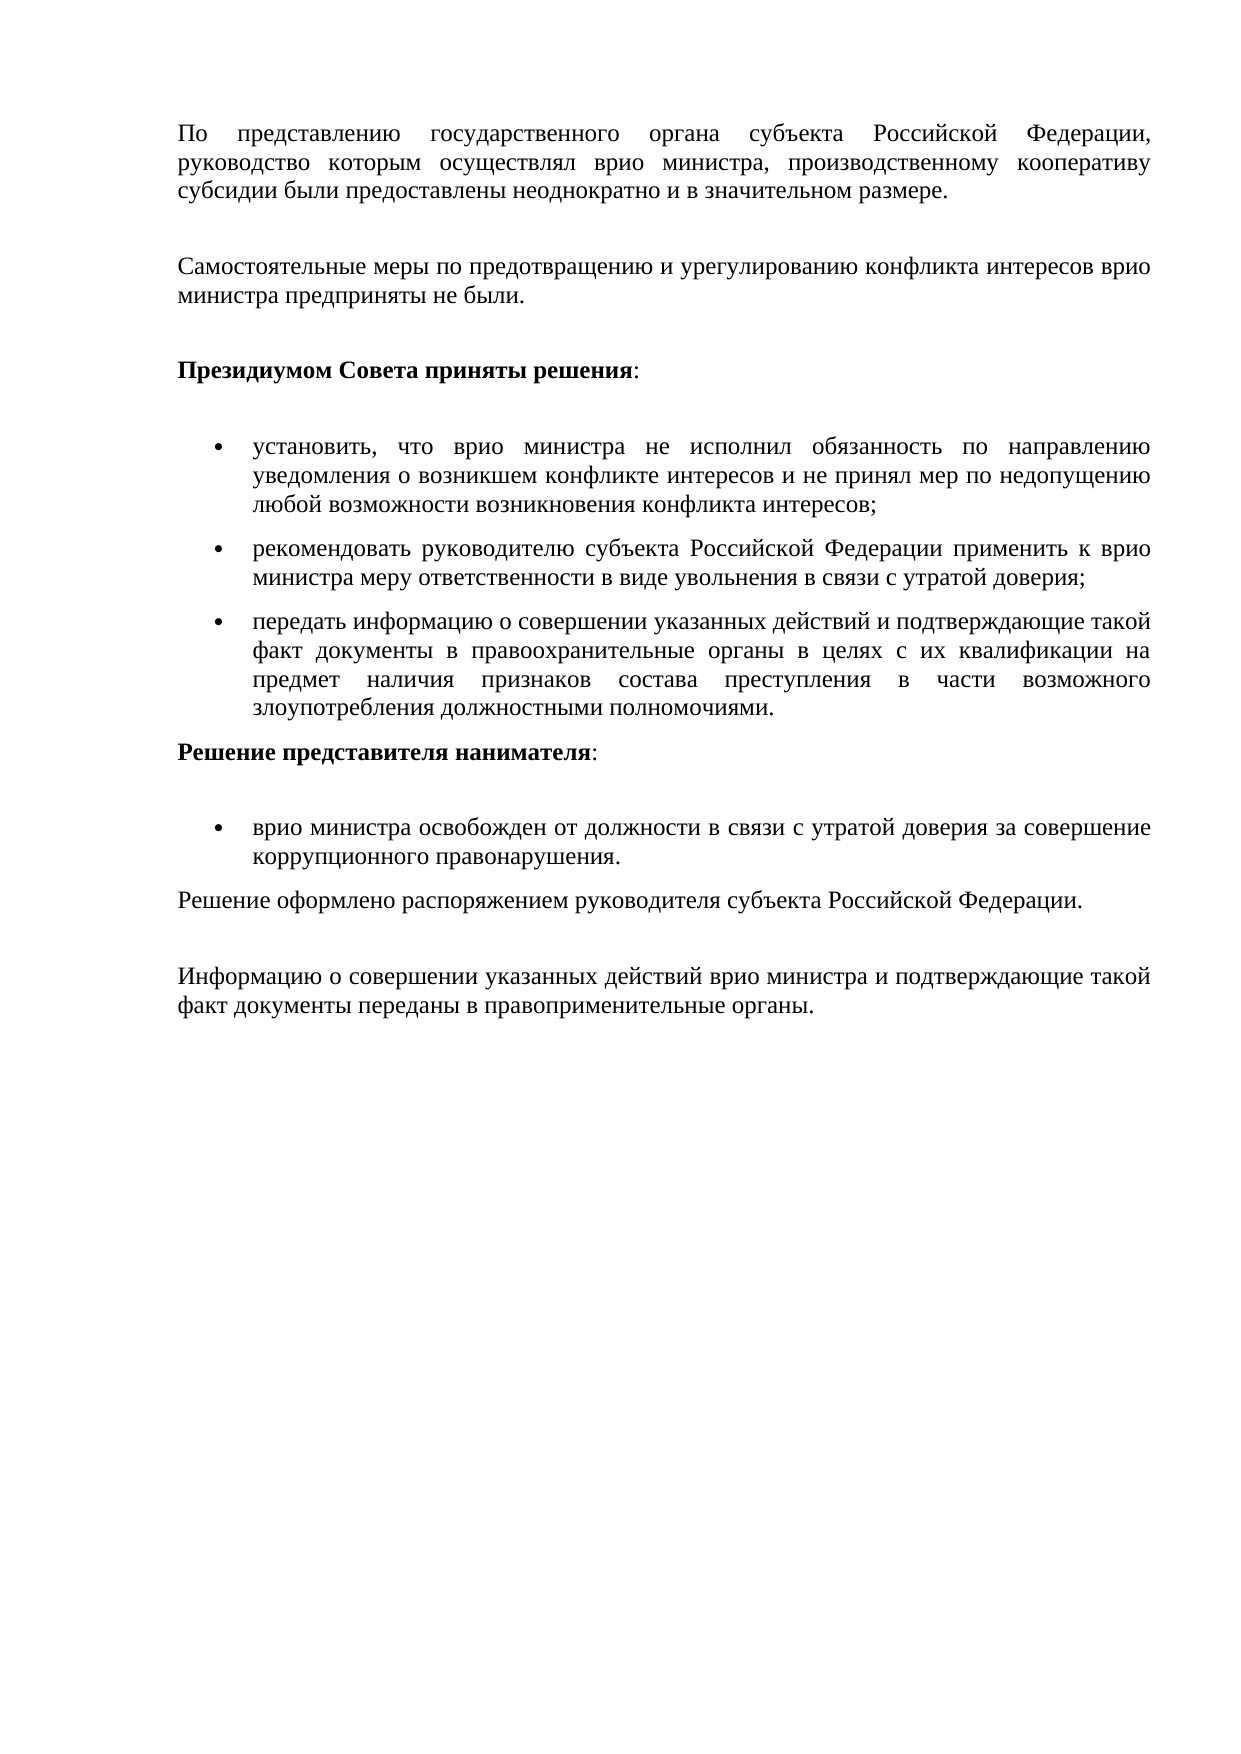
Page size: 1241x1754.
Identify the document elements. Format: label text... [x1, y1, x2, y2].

text Самостоятельные меры по предотвращению и урегулированию конфликта интересов врио министра предприняты не были. [177, 251, 1152, 309]
list рекомендовать руководителю субъекта Российской Федерации применить к врио министра меру ответственности в виде увольнения в связи с утратой доверия; [215, 533, 1152, 591]
text Решение оформлено распоряжением руководителя субъекта Российской Федерации. [177, 886, 1152, 914]
list врио министра освобожден от должности в связи с утратой доверия за совершение коррупционного правонарушения. [215, 812, 1152, 870]
text Информацию о совершении указанных действий врио министра и подтверждающие такой факт документы переданы в правоприменительные органы. [177, 961, 1152, 1019]
text Президиумом Совета приняты решения: [177, 356, 1152, 384]
list передать информацию о совершении указанных действий и подтверждающие такой факт документы в правоохранительные органы в целях с их квалификации на предмет наличия признаков состава преступления в части возможного злоупотребления должностными полномочиями. [215, 606, 1152, 721]
text Решение представителя нанимателя: [177, 737, 1152, 766]
text По представлению государственного органа субъекта Российской Федерации, руководство которым осуществлял врио министра, производственному кооперативу субсидии были предоставлены неоднократно и в значительном размере. [177, 118, 1152, 204]
list установить, что врио министра не исполнил обязанность по направлению уведомления о возникшем конфликте интересов и не принял мер по недопущению любой возможности возникновения конфликта интересов; [215, 431, 1152, 517]
